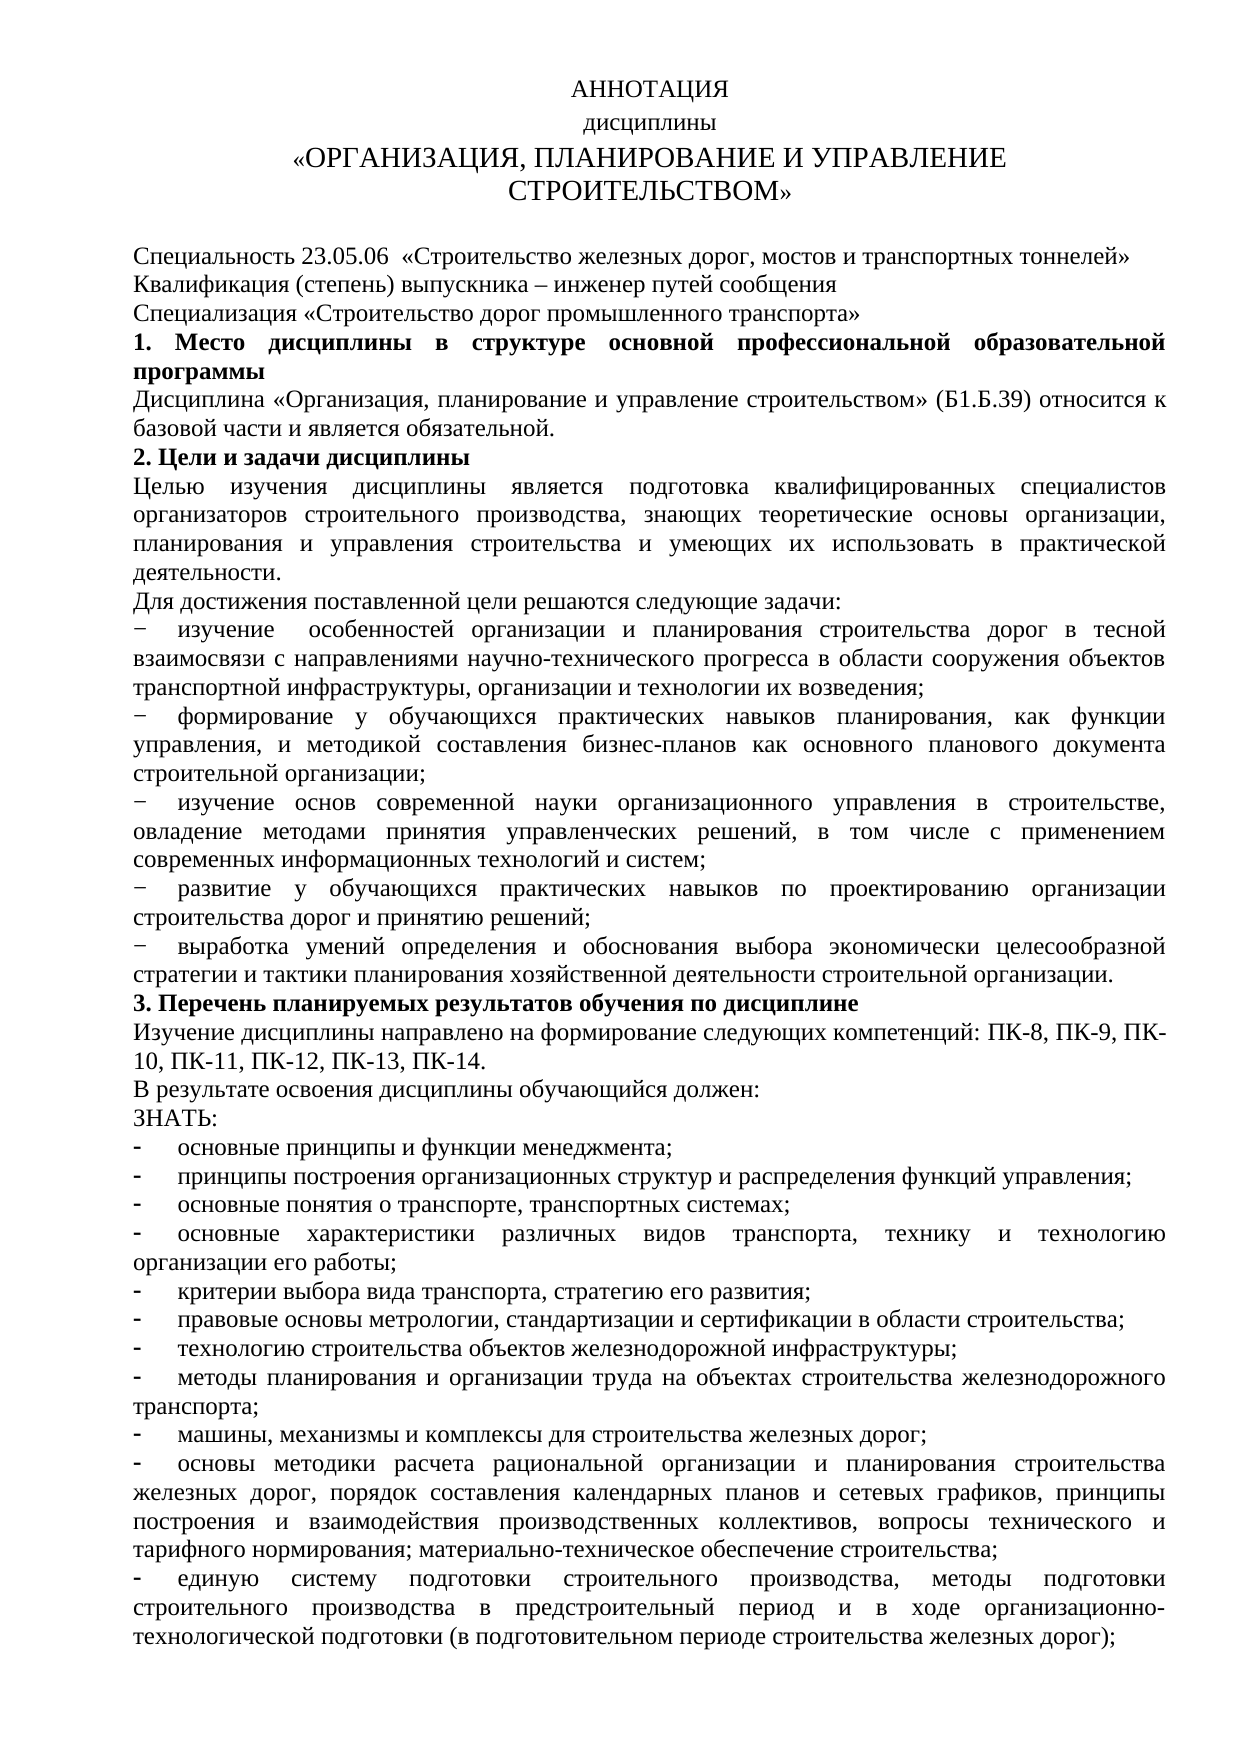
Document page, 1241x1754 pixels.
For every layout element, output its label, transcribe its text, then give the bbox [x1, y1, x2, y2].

text Целью изучения дисциплины является подготовка квалифицированных специалистов организаторов строительного производства, знающих теоретические основы организации, планирования и управления строительства и умеющих их использовать в практической деятельности. [133, 471, 1167, 586]
list единую систему подготовки строительного производства, методы подготовки строительного производства в предстроительный период и в ходе организационно- технологической подготовки (в подготовительном периоде строительства железных дорог); [133, 1563, 1167, 1649]
list выработка умений определения и обоснования выбора экономически целесообразной стратегии и тактики планирования хозяйственной деятельности строительной организации. [133, 931, 1167, 988]
list основные характеристики различных видов транспорта, технику и технологию организации его работы; [133, 1218, 1167, 1276]
list основные принципы и функции менеджмента; [133, 1132, 1167, 1161]
list машины, механизмы и комплексы для строительства железных дорог; [133, 1419, 1167, 1448]
text Квалификация (степень) выпускника – инженер путей сообщения [133, 269, 1167, 298]
text 2. Цели и задачи дисциплины [133, 442, 1167, 471]
text СТРОИТЕЛЬСТВОМ» [133, 173, 1167, 207]
list технологию строительства объектов железнодорожной инфраструктуры; [133, 1333, 1167, 1362]
text АННОТАЦИЯ [133, 74, 1167, 103]
text Специализация «Строительство дорог промышленного транспорта» [133, 298, 1167, 327]
text Дисциплина «Организация, планирование и управление строительством» (Б1.Б.39) относится к базовой части и является обязательной. [133, 384, 1167, 442]
list изучение особенностей организации и планирования строительства дорог в тесной взаимосвязи с направлениями научно-технического прогресса в области сооружения объектов транспортной инфраструктуры, организации и технологии их возведения; [133, 614, 1167, 701]
list правовые основы метрологии, стандартизации и сертификации в области строительства; [133, 1304, 1167, 1333]
text Для достижения поставленной цели решаются следующие задачи: [133, 586, 1167, 614]
text дисциплины [133, 107, 1167, 136]
list развитие у обучающихся практических навыков по проектированию организации строительства дорог и принятию решений; [133, 873, 1167, 931]
text Специальность 23.05.06 «Строительство железных дорог, мостов и транспортных тоннелей» [133, 241, 1167, 269]
text В результате освоения дисциплины обучающийся должен: [133, 1074, 1167, 1103]
list основные понятия о транспорте, транспортных системах; [133, 1189, 1167, 1218]
list принципы построения организационных структур и распределения функций управления; [133, 1161, 1167, 1189]
text 3. Перечень планируемых результатов обучения по дисциплине [133, 988, 1167, 1017]
text ЗНАТЬ: [133, 1103, 1167, 1132]
list методы планирования и организации труда на объектах строительства железнодорожного транспорта; [133, 1362, 1167, 1419]
list основы методики расчета рациональной организации и планирования строительства железных дорог, порядок составления календарных планов и сетевых графиков, принципы построения и взаимодействия производственных коллективов, вопросы технического и тарифного нормирования; материально-техническое обеспечение строительства; [133, 1448, 1167, 1563]
list формирование у обучающихся практических навыков планирования, как функции управления, и методикой составления бизнес-планов как основного планового документа строительной организации; [133, 701, 1167, 787]
text Изучение дисциплины направлено на формирование следующих компетенций: ПК-8, ПК-9, ПК-10, ПК-11, ПК-12, ПК-13, ПК-14. [133, 1017, 1167, 1074]
text «ОРГАНИЗАЦИЯ, ПЛАНИРОВАНИЕ И УПРАВЛЕНИЕ [133, 140, 1167, 173]
list изучение основ современной науки организационного управления в строительстве, овладение методами принятия управленческих решений, в том числе с применением современных информационных технологий и систем; [133, 787, 1167, 873]
text 1. Место дисциплины в структуре основной профессиональной образовательной программы [133, 327, 1167, 384]
list критерии выбора вида транспорта, стратегию его развития; [133, 1276, 1167, 1304]
